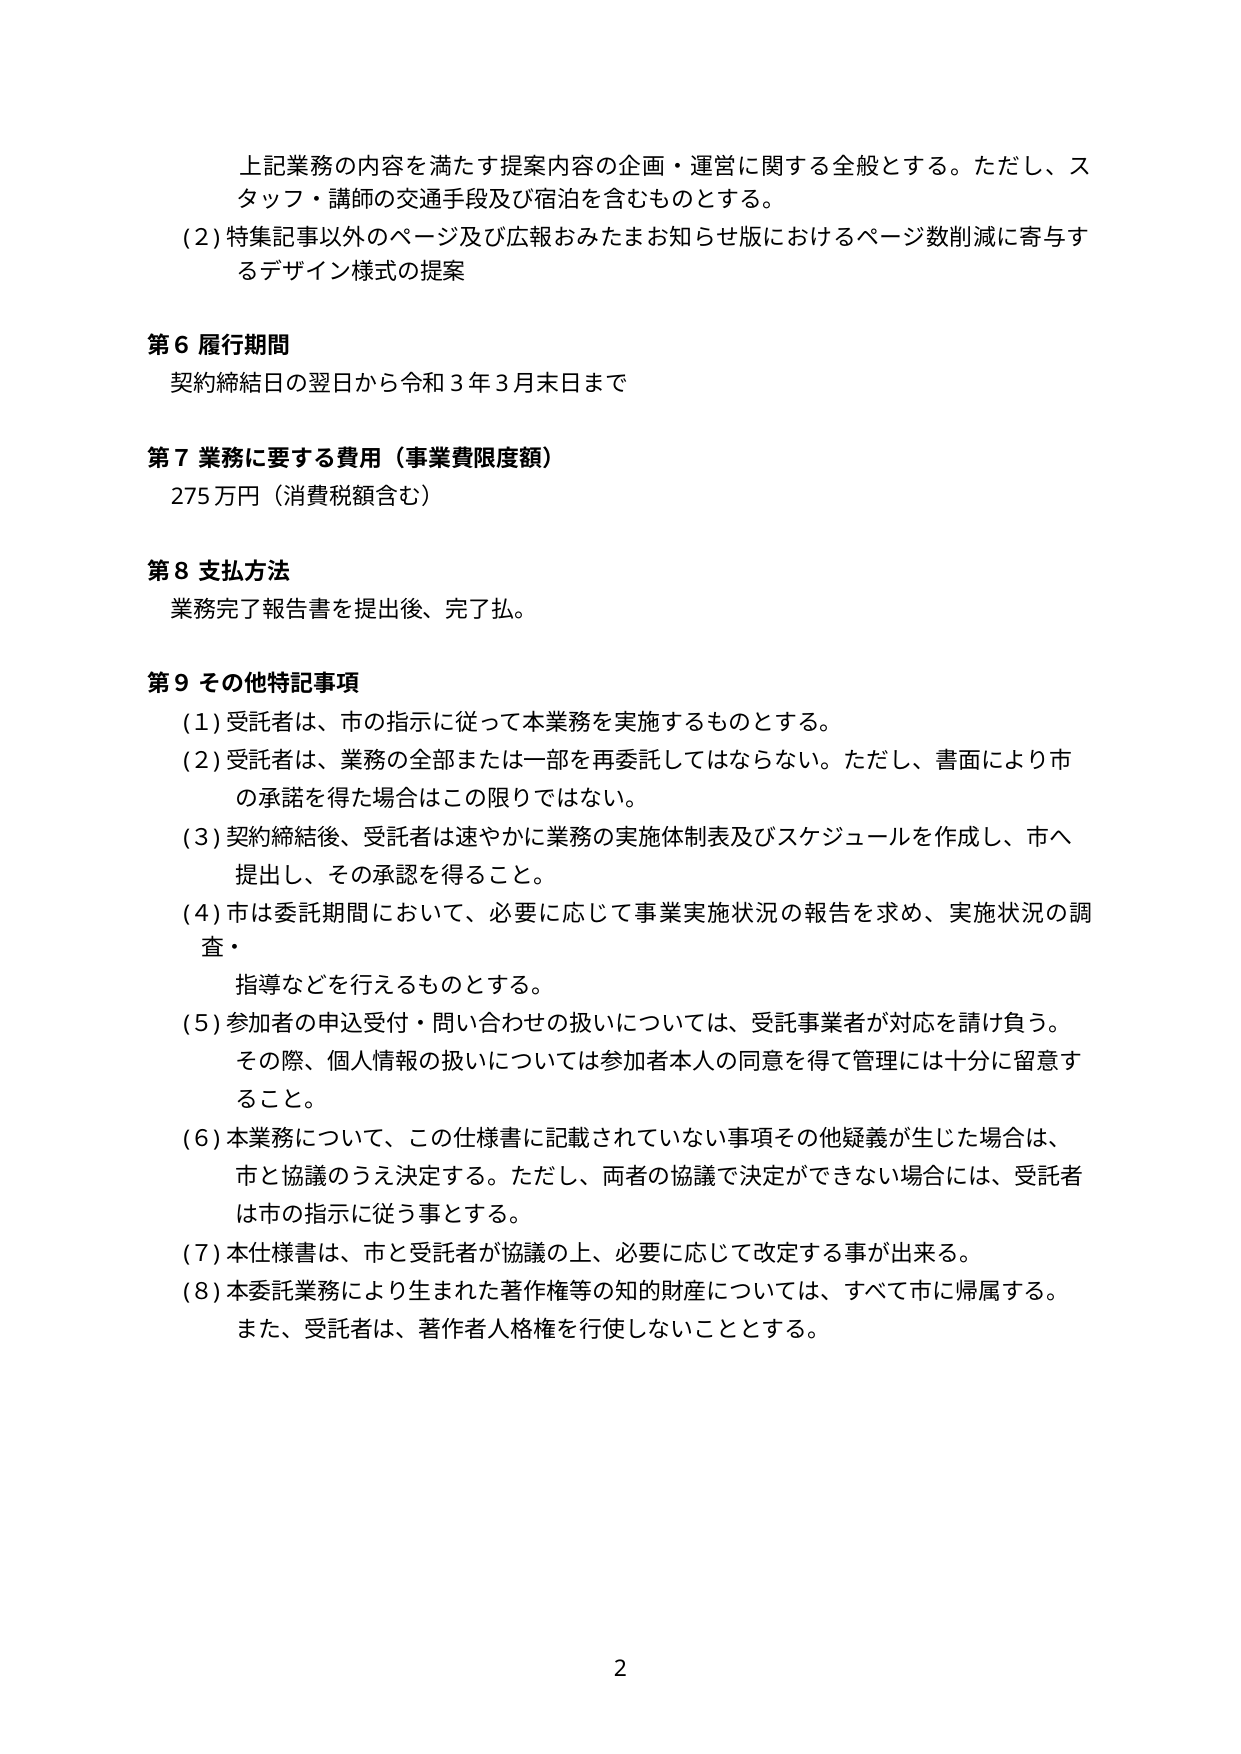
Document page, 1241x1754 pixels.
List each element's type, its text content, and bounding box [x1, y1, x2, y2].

text 契約締結日の翌日から令和3年3月末日まで [148, 365, 1092, 398]
list 参加者の申込受付・問い合わせの扱いについては、受託事業者が対応を請け負う。 [183, 1005, 1092, 1038]
list の承諾を得た場合はこの限りではない。 [201, 780, 1092, 813]
text 第８ 支払方法 [148, 553, 1092, 586]
list 受託者は、市の指示に従って本業務を実施するものとする。 [183, 703, 1092, 737]
text 第７ 業務に要する費用（事業費限度額） [148, 440, 1092, 473]
list 指導などを行えるものとする。 [201, 967, 1092, 1000]
list 本仕様書は、市と受託者が協議の上、必要に応じて改定する事が出来る。 [183, 1234, 1092, 1268]
list ること。 [201, 1081, 1092, 1114]
list 本業務について、この仕様書に記載されていない事項その他疑義が生じた場合は、 [183, 1119, 1092, 1153]
text 第９ その他特記事項 [148, 665, 1092, 698]
list 市と協議のうえ決定する。ただし、両者の協議で決定ができない場合には、受託者 [201, 1158, 1092, 1191]
list 提出し、その承認を得ること。 [201, 857, 1092, 890]
list また、受託者は、著作者人格権を行使しないこととする。 [201, 1311, 1092, 1344]
list 契約締結後、受託者は速やかに業務の実施体制表及びスケジュールを作成し、市へ [183, 818, 1092, 852]
text 275万円（消費税額含む） [148, 478, 1092, 511]
list は市の指示に従う事とする。 [201, 1196, 1092, 1229]
text 第６ 履行期間 [148, 327, 1092, 360]
list 受託者は、業務の全部または一部を再委託してはならない。ただし、書面により市 [183, 742, 1092, 775]
list その際、個人情報の扱いについては参加者本人の同意を得て管理には十分に留意す [201, 1043, 1092, 1076]
list 本委託業務により生まれた著作権等の知的財産については、すべて市に帰属する。 [183, 1273, 1092, 1306]
text 上記業務の内容を満たす提案内容の企画・運営に関する全般とする。ただし、スタッフ・講師の交通手段及び宿泊を含むものとする。 [236, 148, 1092, 214]
list 市は委託期間において、必要に応じて事業実施状況の報告を求め、実施状況の調査・ [183, 895, 1092, 962]
text 業務完了報告書を提出後、完了払。 [148, 591, 1092, 624]
list 特集記事以外のページ及び広報おみたまお知らせ版におけるページ数削減に寄与するデザイン様式の提案 [183, 219, 1092, 286]
